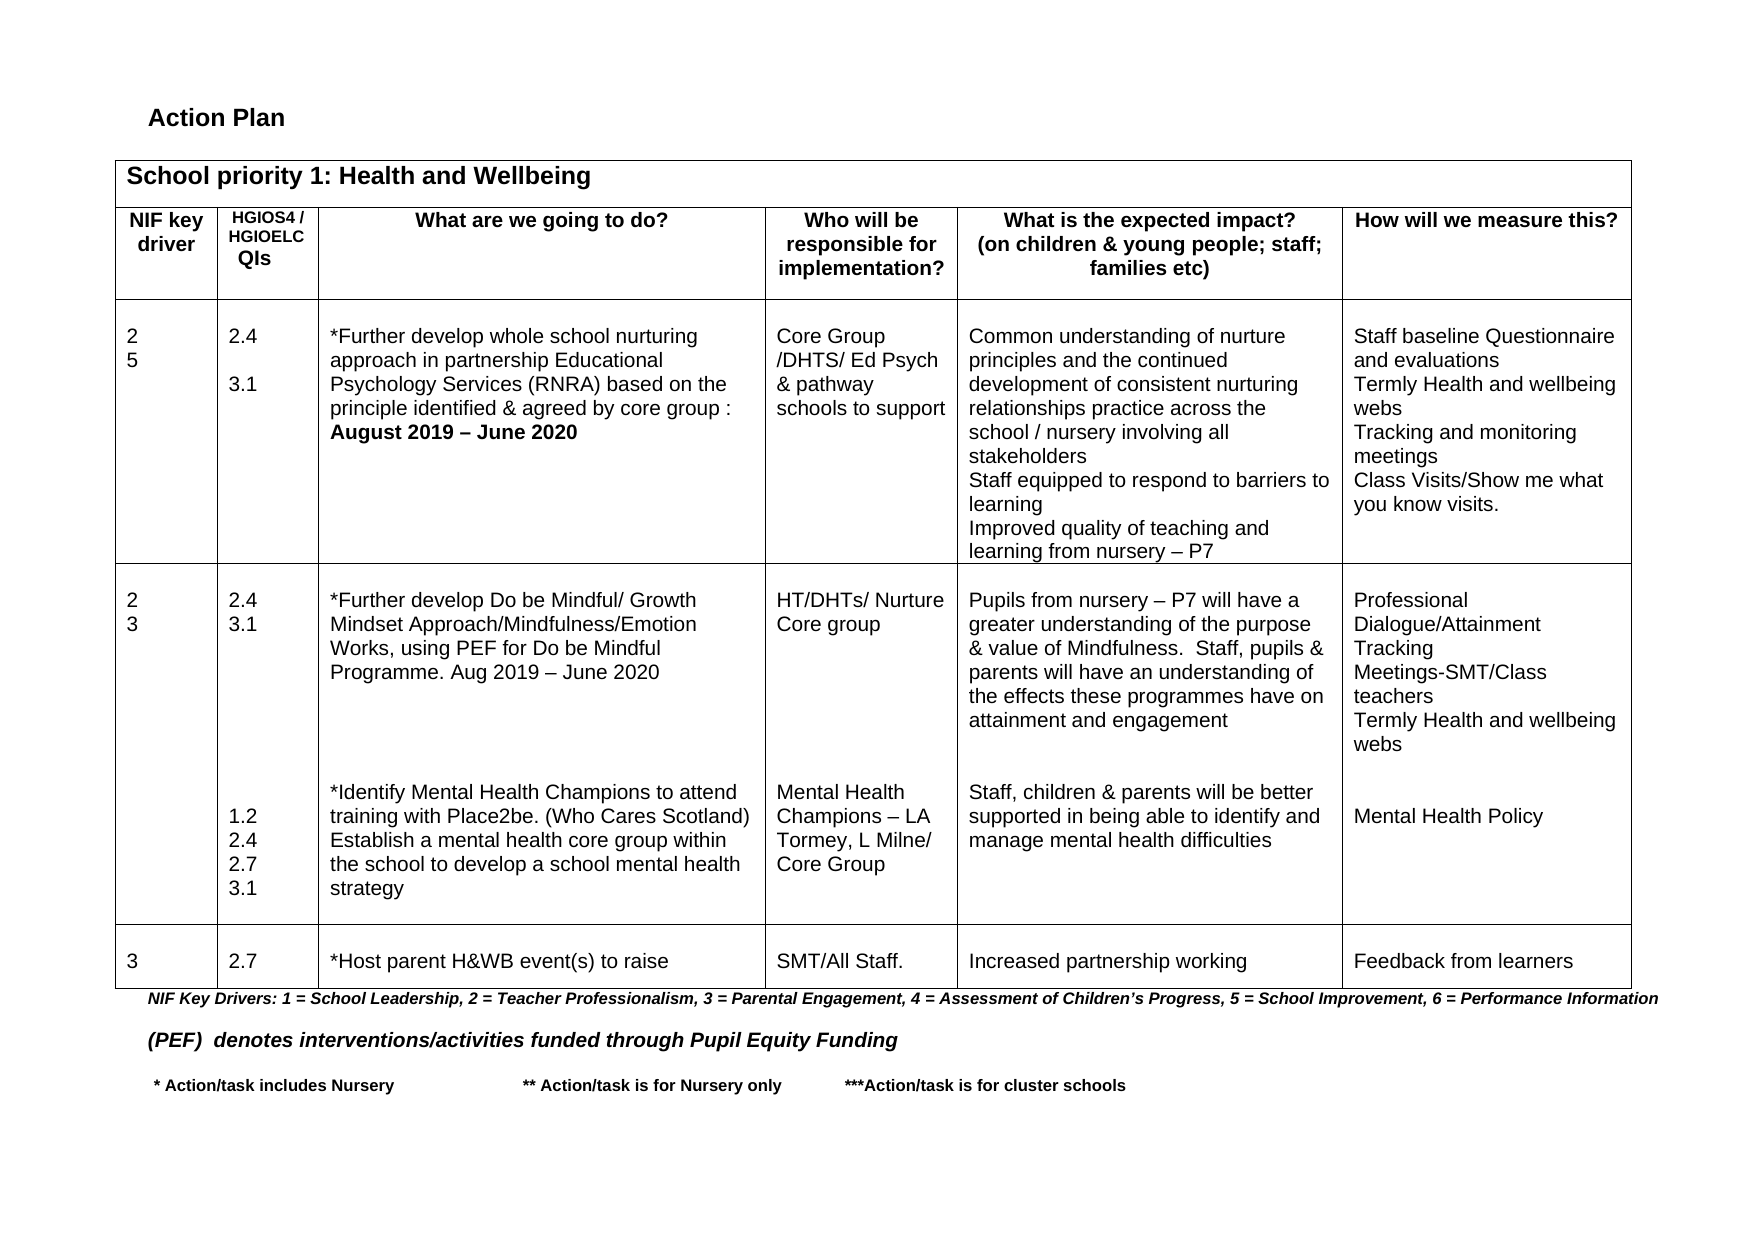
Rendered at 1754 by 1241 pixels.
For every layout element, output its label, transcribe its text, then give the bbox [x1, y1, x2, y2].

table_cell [766, 925, 957, 988]
table_cell HGIOS4 / HGIOELC QIs [218, 208, 318, 299]
table_header School priority 1: Health and Wellbeing [116, 161, 1631, 207]
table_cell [319, 925, 765, 988]
table_cell What are we going to do? [319, 208, 765, 299]
table_cell 2.4 3.1 1.2 2.4 2.7 3.1 [218, 564, 318, 924]
table_cell 2.4 3.1 [218, 300, 318, 563]
table_cell 2.7 [218, 925, 318, 988]
table_cell *Further develop Do be Mindful/ Growth Mindset Approach/Mindfulness/Emotion Works, using PEF for Do be Mindful Programme. Aug 2019 – June 2020 *Identify Mental Health Champions to attend training with Place2be. (Who Cares Scotland) Establish a mental health core group within the school to develop a school mental health strategy [319, 564, 765, 924]
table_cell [1343, 925, 1631, 988]
table_cell What is the expected impact? (on children & young people; staff; families etc) [958, 208, 1342, 299]
table_cell Who will be responsible for implementation? [766, 208, 957, 299]
table_cell Professional Dialogue/Attainment Tracking Meetings-SMT/Class teachers Termly Health and wellbeing webs Mental Health Policy [1343, 564, 1631, 924]
table_cell HT/DHTs/ Nurture Core group Mental Health Champions – LA Tormey, L Milne/ Core Group [766, 564, 957, 924]
table_cell Core Group /DHTS/ Ed Psych & pathway schools to support [766, 300, 957, 563]
text Action Plan [148, 103, 1695, 131]
table_cell Pupils from nursery – P7 will have a greater understanding of the purpose & value of Mindfulness. Staff, pupils & parents will have an understanding of the effects these programmes have on attainment and engagement Staff, children & parents will be better supported in being able to identify and manage mental health difficulties [958, 564, 1342, 924]
table_cell 2 3 [116, 564, 217, 924]
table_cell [958, 925, 1342, 988]
table_cell *Further develop whole school nurturing approach in partnership Educational Psychology Services (RNRA) based on the principle identified & agreed by core group : August 2019 – June 2020 [319, 300, 765, 563]
table_cell Common understanding of nurture principles and the continued development of consistent nurturing relationships practice across the school / nursery involving all stakeholders Staff equipped to respond to barriers to learning Improved quality of teaching and learning from nursery – P7 [958, 300, 1342, 563]
table_cell 3 [116, 925, 217, 988]
table_cell How will we measure this? [1343, 208, 1631, 299]
table_cell Staff baseline Questionnaire and evaluations Termly Health and wellbeing webs Tracking and monitoring meetings Class Visits/Show me what you know visits. [1343, 300, 1631, 563]
table_cell NIF key driver [116, 208, 217, 299]
table_cell 2 5 [116, 300, 217, 563]
